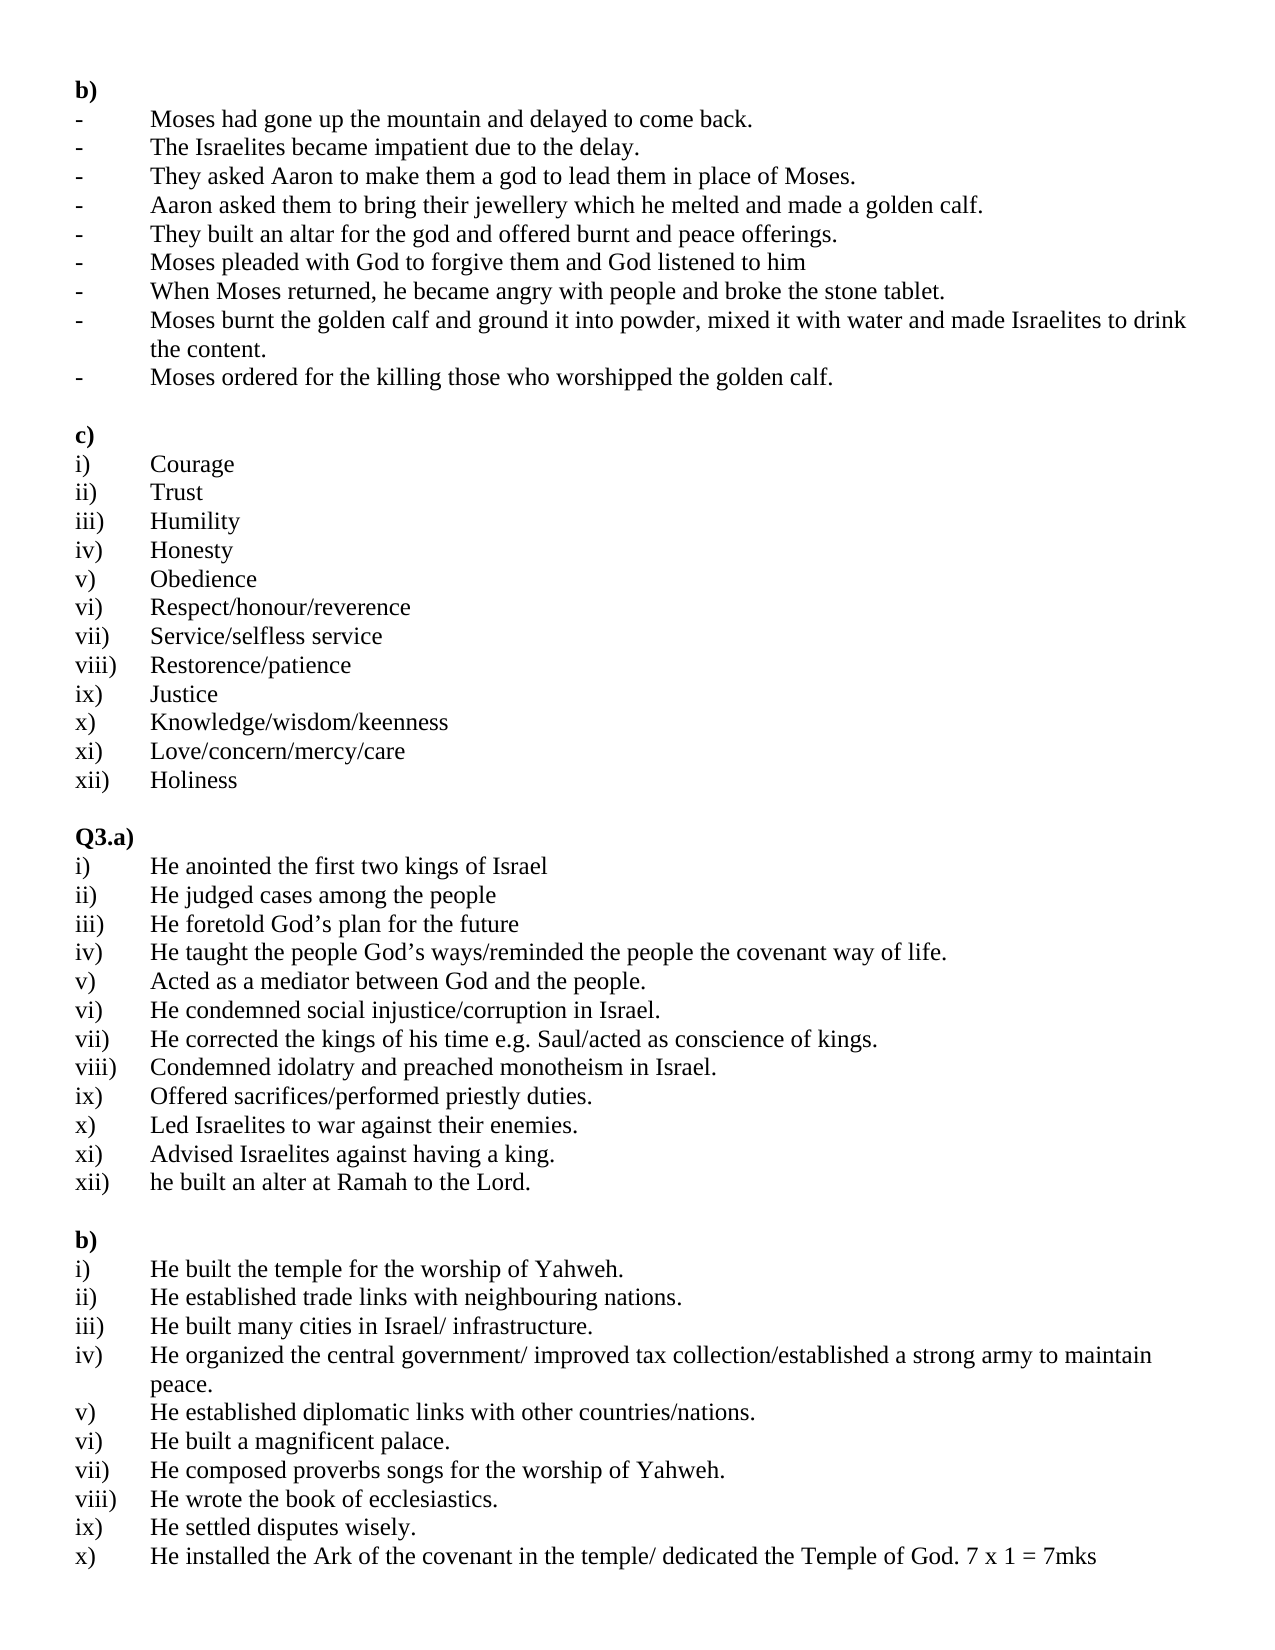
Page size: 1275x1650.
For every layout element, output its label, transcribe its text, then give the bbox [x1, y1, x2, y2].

text - The Israelites became impatient due to the delay. [75, 132, 1200, 161]
text b) [75, 1225, 1200, 1254]
text - Moses pleaded with God to forgive them and God listened to him [75, 247, 1200, 276]
text iv) He taught the people God’s ways/reminded the people the covenant way of life. [75, 937, 1200, 966]
text viii) Condemned idolatry and preached monotheism in Israel. [75, 1052, 1200, 1081]
text iv) He organized the central government/ improved tax collection/established a strong army to maintain peace. [75, 1340, 1200, 1397]
text b) [75, 75, 1200, 104]
text - They asked Aaron to make them a god to lead them in place of Moses. [75, 161, 1200, 190]
text Q3.a) [75, 822, 1200, 851]
text i) Courage [75, 449, 1200, 477]
text xii) he built an alter at Ramah to the Lord. [75, 1167, 1200, 1196]
text v) Obedience [75, 564, 1200, 592]
text viii) He wrote the book of ecclesiastics. [75, 1484, 1200, 1512]
text - Moses had gone up the mountain and delayed to come back. [75, 104, 1200, 132]
text vii) He corrected the kings of his time e.g. Saul/acted as conscience of kings. [75, 1024, 1200, 1052]
text vi) Respect/honour/reverence [75, 592, 1200, 621]
text ii) Trust [75, 477, 1200, 506]
text ii) He established trade links with neighbouring nations. [75, 1282, 1200, 1311]
text - When Moses returned, he became angry with people and broke the stone tablet. [75, 276, 1200, 305]
text x) He installed the Ark of the covenant in the temple/ dedicated the Temple of God. 7 x 1 = 7mks [75, 1541, 1200, 1570]
text ix) Offered sacrifices/performed priestly duties. [75, 1081, 1200, 1110]
text iv) Honesty [75, 535, 1200, 564]
text c) [75, 420, 1200, 449]
text vii) He composed proverbs songs for the worship of Yahweh. [75, 1455, 1200, 1484]
text iii) He foretold God’s plan for the future [75, 909, 1200, 937]
text ii) He judged cases among the people [75, 880, 1200, 909]
text x) Led Israelites to war against their enemies. [75, 1110, 1200, 1139]
text xi) Love/concern/mercy/care [75, 736, 1200, 765]
text - Moses burnt the golden calf and ground it into powder, mixed it with water and made Israelites to drink the content. [75, 305, 1200, 362]
text vi) He built a magnificent palace. [75, 1426, 1200, 1455]
text x) Knowledge/wisdom/keenness [75, 707, 1200, 736]
text - Moses ordered for the killing those who worshipped the golden calf. [75, 362, 1200, 391]
text iii) He built many cities in Israel/ infrastructure. [75, 1311, 1200, 1340]
text i) He built the temple for the worship of Yahweh. [75, 1254, 1200, 1282]
text v) He established diplomatic links with other countries/nations. [75, 1397, 1200, 1426]
text - They built an altar for the god and offered burnt and peace offerings. [75, 219, 1200, 247]
text ix) Justice [75, 679, 1200, 707]
text ix) He settled disputes wisely. [75, 1512, 1200, 1541]
text vi) He condemned social injustice/corruption in Israel. [75, 995, 1200, 1024]
text iii) Humility [75, 506, 1200, 535]
text xii) Holiness [75, 765, 1200, 794]
text - Aaron asked them to bring their jewellery which he melted and made a golden calf. [75, 190, 1200, 219]
text viii) Restorence/patience [75, 650, 1200, 679]
text i) He anointed the first two kings of Israel [75, 851, 1200, 880]
text v) Acted as a mediator between God and the people. [75, 966, 1200, 995]
text vii) Service/selfless service [75, 621, 1200, 650]
text xi) Advised Israelites against having a king. [75, 1139, 1200, 1167]
